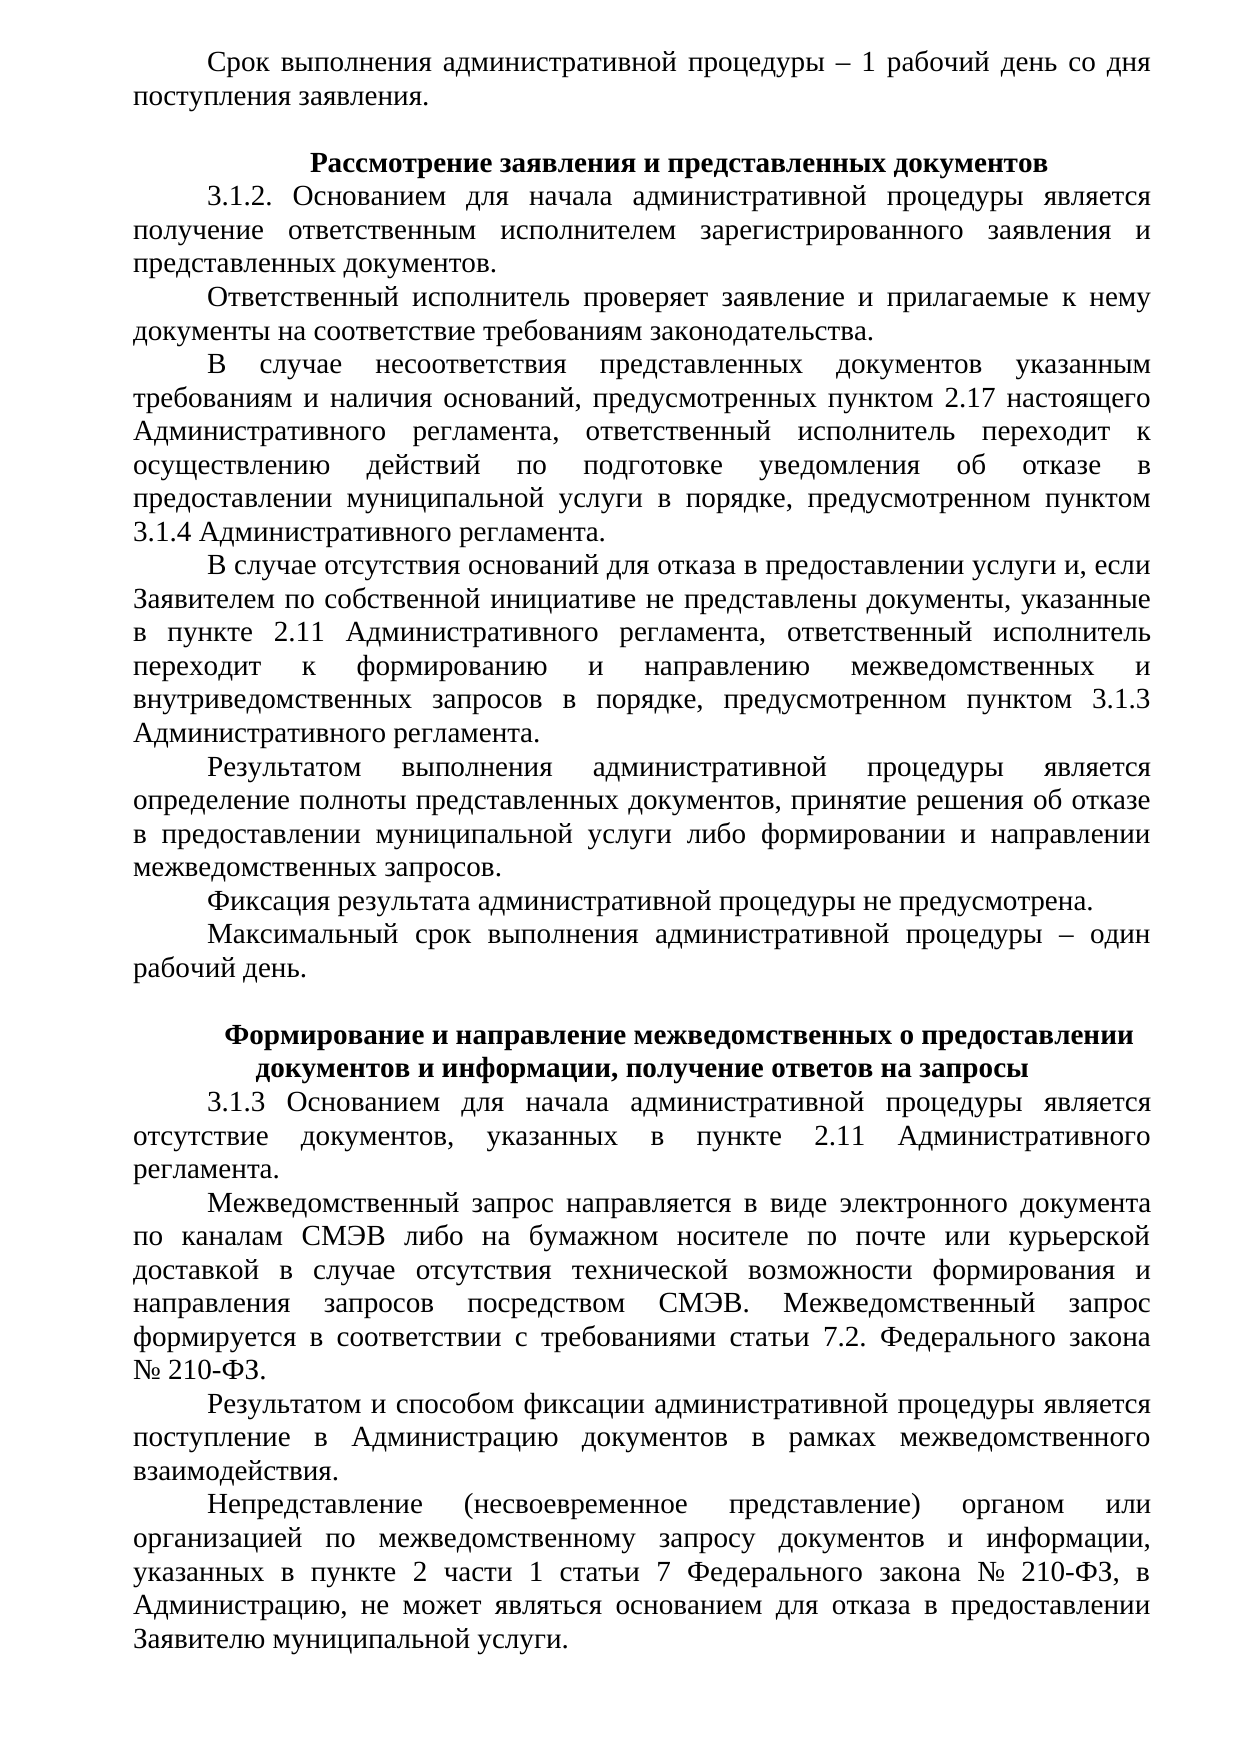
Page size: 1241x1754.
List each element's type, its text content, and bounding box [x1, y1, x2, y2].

text Результатом выполнения административной процедуры является определение полноты представленных документов, принятие решения об отказе в предоставлении муниципальной услуги либо формировании и направлении межведомственных запросов. [133, 749, 1152, 883]
text Ответственный исполнитель проверяет заявление и прилагаемые к нему документы на соответствие требованиям законодательства. [133, 279, 1152, 346]
text Срок выполнения административной процедуры – 1 рабочий день со дня поступления заявления. [133, 44, 1152, 111]
text 3.1.2. Основанием для начала административной процедуры является получение ответственным исполнителем зарегистрированного заявления и представленных документов. [133, 178, 1152, 279]
text Рассмотрение заявления и представленных документов [133, 145, 1152, 178]
text Фиксация результата административной процедуры не предусмотрена. [133, 883, 1152, 916]
text Межведомственный запрос направляется в виде электронного документа по каналам СМЭВ либо на бумажном носителе по почте или курьерской доставкой в случае отсутствия технической возможности формирования и направления запросов посредством СМЭВ. Межведомственный запрос формируется в соответствии с требованиями статьи 7.2. Федерального закона № 210-ФЗ. [133, 1185, 1152, 1386]
text Непредставление (несвоевременное представление) органом или организацией по межведомственному запросу документов и информации, указанных в пункте 2 части 1 статьи 7 Федерального закона № 210-ФЗ, в Администрацию, не может являться основанием для отказа в предоставлении Заявителю муниципальной услуги. [133, 1487, 1152, 1654]
text Формирование и направление межведомственных о предоставлении документов и информации, получение ответов на запросы [133, 1017, 1152, 1084]
text В случае отсутствия оснований для отказа в предоставлении услуги и, если Заявителем по собственной инициативе не представлены документы, указанные в пункте 2.11 Административного регламента, ответственный исполнитель переходит к формированию и направлению межведомственных и внутриведомственных запросов в порядке, предусмотренном пунктом 3.1.3 Административного регламента. [133, 547, 1152, 749]
text В случае несоответствия представленных документов указанным требованиям и наличия оснований, предусмотренных пунктом 2.17 настоящего Административного регламента, ответственный исполнитель переходит к осуществлению действий по подготовке уведомления об отказе в предоставлении муниципальной услуги в порядке, предусмотренном пунктом 3.1.4 Административного регламента. [133, 346, 1152, 547]
text Максимальный срок выполнения административной процедуры – один рабочий день. [133, 916, 1152, 983]
text Результатом и способом фиксации административной процедуры является поступление в Администрацию документов в рамках межведомственного взаимодействия. [133, 1386, 1152, 1487]
text 3.1.3 Основанием для начала административной процедуры является отсутствие документов, указанных в пункте 2.11 Административного регламента. [133, 1084, 1152, 1185]
